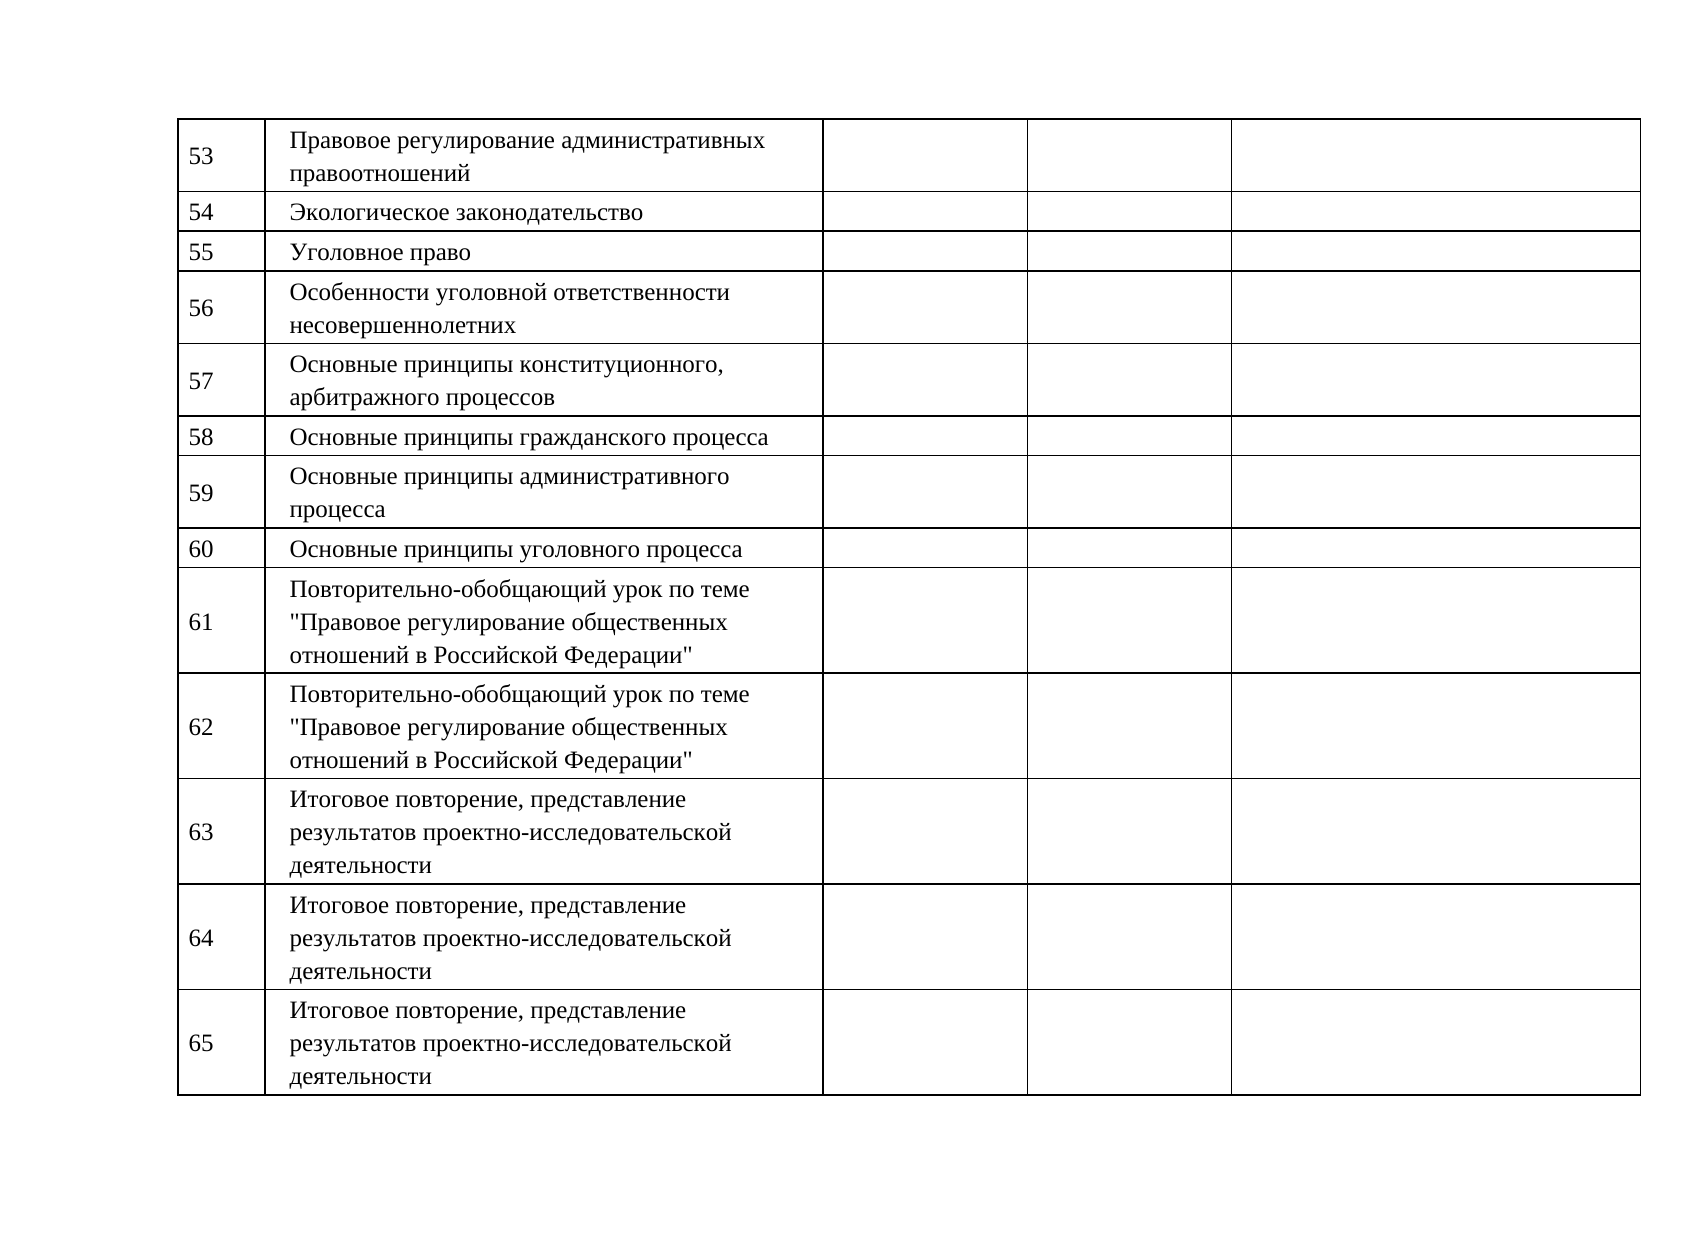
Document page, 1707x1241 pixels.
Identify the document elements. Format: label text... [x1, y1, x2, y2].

table_cell [1232, 568, 1640, 672]
table_cell Экологическое законодательство [266, 192, 822, 230]
table_cell 54 [179, 192, 264, 230]
table_cell [1232, 990, 1640, 1094]
table_cell [1232, 779, 1640, 883]
table_cell [1028, 529, 1231, 567]
table_cell 53 [179, 120, 264, 191]
table_cell [824, 456, 1027, 527]
table_cell [1232, 456, 1640, 527]
table_cell Основные принципы конституционного, арбитражного процессов [266, 344, 822, 415]
table_cell Уголовное право [266, 232, 822, 270]
table_cell [1028, 568, 1231, 672]
table_cell [1028, 417, 1231, 455]
table_cell [1232, 232, 1640, 270]
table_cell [266, 885, 822, 988]
table_cell [1232, 192, 1640, 230]
table_cell [824, 885, 1027, 988]
table_cell [1028, 232, 1231, 270]
table_cell [824, 674, 1027, 778]
table_cell [1028, 120, 1231, 191]
table_cell 63 [179, 779, 264, 883]
table_cell [824, 272, 1027, 342]
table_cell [266, 990, 822, 1094]
table_cell 56 [179, 272, 264, 342]
table_cell [1028, 456, 1231, 527]
table_cell [824, 192, 1027, 230]
table_cell [1028, 344, 1231, 415]
table_cell Основные принципы административного процесса [266, 456, 822, 527]
table_cell [824, 417, 1027, 455]
table_cell [1028, 779, 1231, 883]
table_cell [824, 779, 1027, 883]
table_cell Повторительно-обобщающий урок по теме "Правовое регулирование общественных отношений в Российской Федерации" [266, 568, 822, 672]
table_cell Основные принципы уголовного процесса [266, 529, 822, 567]
table_cell 58 [179, 417, 264, 455]
table_cell [1028, 272, 1231, 342]
table_cell Правовое регулирование административных правоотношений [266, 120, 822, 191]
table_cell [824, 529, 1027, 567]
table_cell [824, 344, 1027, 415]
table_cell [1028, 674, 1231, 778]
table_cell 60 [179, 529, 264, 567]
table_cell Особенности уголовной ответственности несовершеннолетних [266, 272, 822, 342]
table_cell [824, 568, 1027, 672]
table_cell [1028, 885, 1231, 988]
table_cell 64 [179, 885, 264, 988]
table_cell [1028, 192, 1231, 230]
table_cell [1232, 272, 1640, 342]
table_cell Основные принципы гражданского процесса [266, 417, 822, 455]
table_cell [824, 120, 1027, 191]
table_cell 59 [179, 456, 264, 527]
table_cell Итоговое повторение, представление результатов проектно-исследовательской деятельности [266, 779, 822, 883]
table_cell [824, 232, 1027, 270]
table_cell [1232, 344, 1640, 415]
table_cell 62 [179, 674, 264, 778]
table_cell Повторительно-обобщающий урок по теме "Правовое регулирование общественных отношений в Российской Федерации" [266, 674, 822, 778]
table_cell [1232, 674, 1640, 778]
table_cell [1232, 417, 1640, 455]
table_cell [824, 990, 1027, 1094]
table_cell 65 [179, 990, 264, 1094]
table_cell [1232, 885, 1640, 988]
table_cell [1232, 529, 1640, 567]
table_cell [1232, 120, 1640, 191]
table_cell 61 [179, 568, 264, 672]
table_cell 57 [179, 344, 264, 415]
table_cell [1028, 990, 1231, 1094]
table_cell 55 [179, 232, 264, 270]
